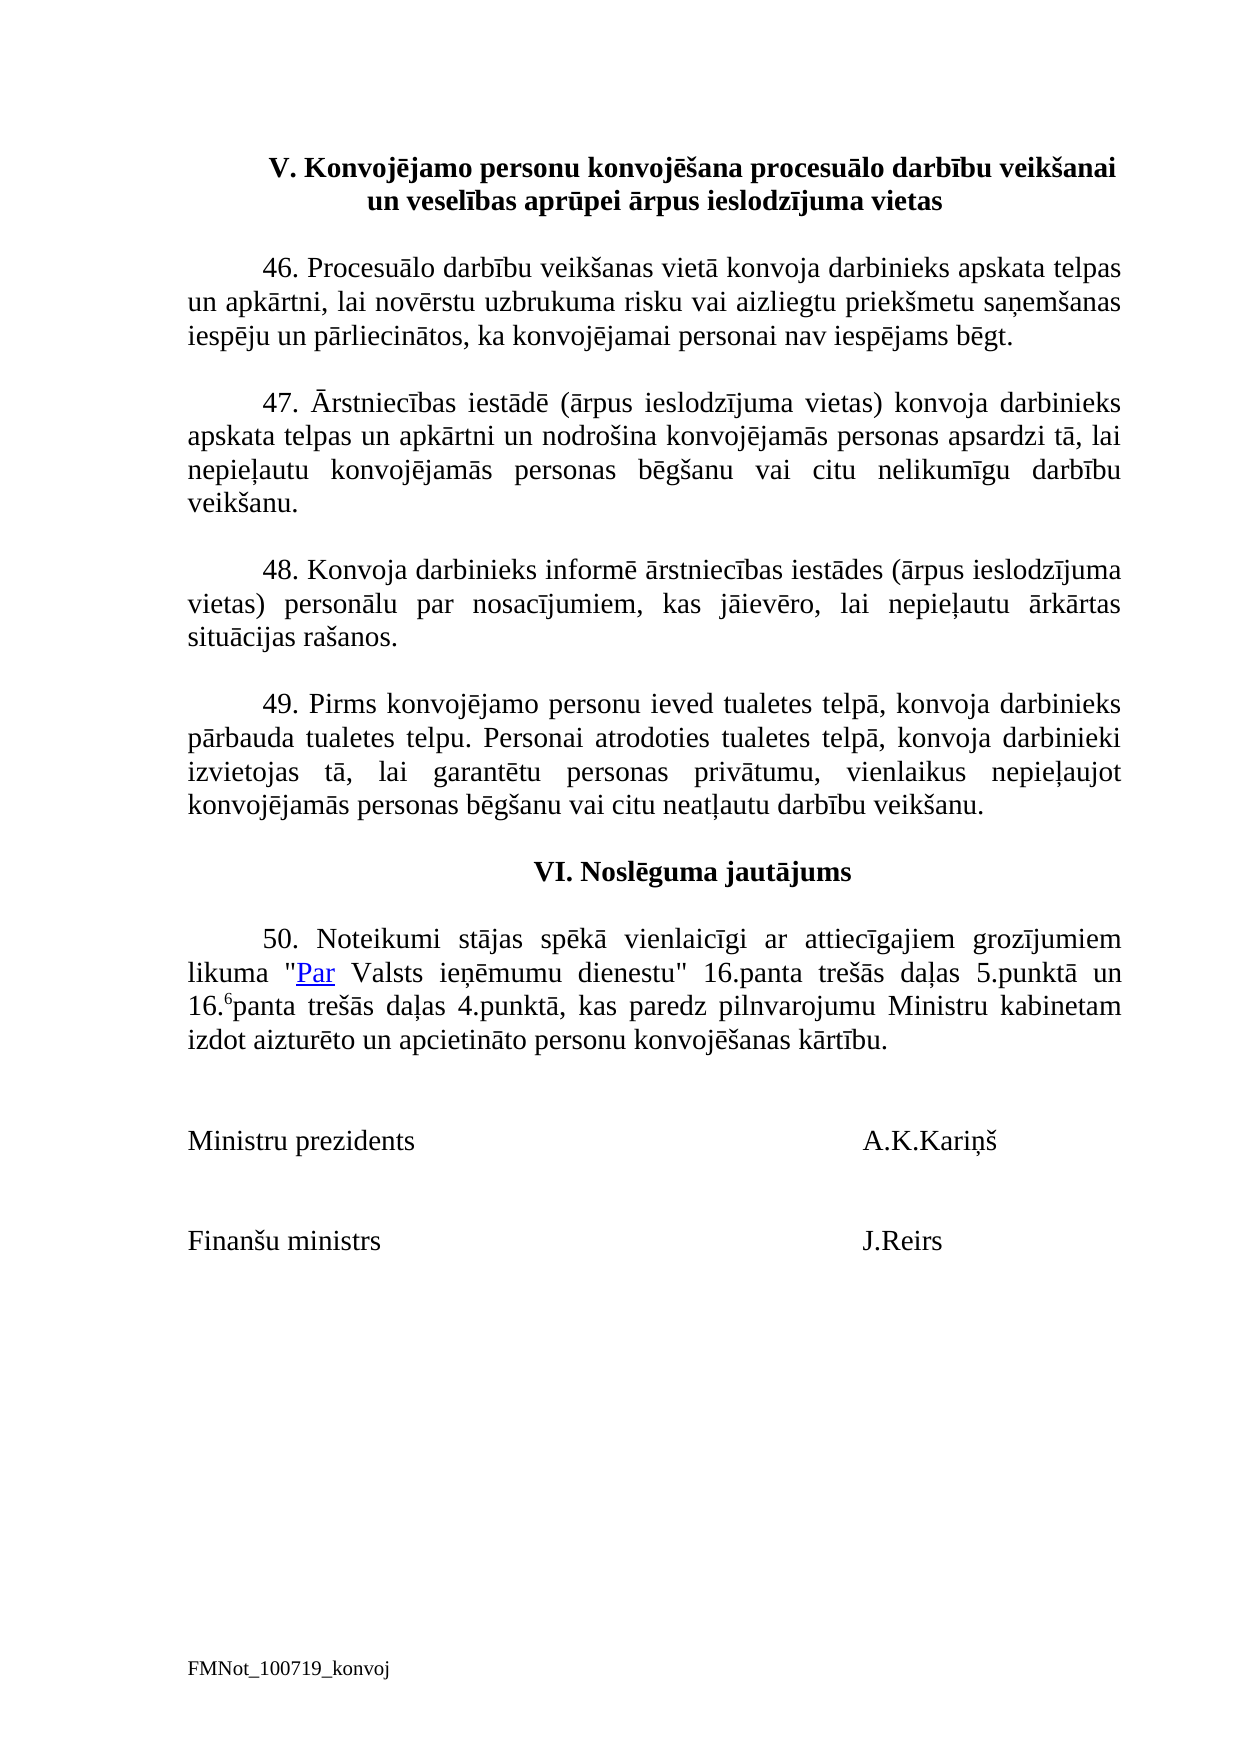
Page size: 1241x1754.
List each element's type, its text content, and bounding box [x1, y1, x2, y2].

text 48. Konvoja darbinieks informē ārstniecības iestādes (ārpus ieslodzījuma vietas) personālu par nosacījumiem, kas jāievēro, lai nepieļautu ārkārtas situācijas rašanos. [187, 552, 1122, 653]
text V. Konvojējamo personu konvojēšana procesuālo darbību veikšanai un veselības aprūpei ārpus ieslodzījuma vietas [187, 150, 1122, 217]
text Finanšu ministrs J.Reirs [187, 1223, 1122, 1257]
text 46. Procesuālo darbību veikšanas vietā konvoja darbinieks apskata telpas un apkārtni, lai novērstu uzbrukuma risku vai aizliegtu priekšmetu saņemšanas iespēju un pārliecinātos, ka konvojējamai personai nav iespējams bēgt. [187, 251, 1122, 351]
text 49. Pirms konvojējamo personu ieved tualetes telpā, konvoja darbinieks pārbauda tualetes telpu. Personai atrodoties tualetes telpā, konvoja darbinieki izvietojas tā, lai garantētu personas privātumu, vienlaikus nepieļaujot konvojējamās personas bēgšanu vai citu neatļautu darbību veikšanu. [187, 687, 1122, 821]
text Ministru prezidents A.K.Kariņš [187, 1123, 1122, 1156]
text 50. Noteikumi stājas spēkā vienlaicīgi ar attiecīgajiem grozījumiem likuma "Par Valsts ieņēmumu dienestu" 16.panta trešās daļas 5.punktā un 16.6panta trešās daļas 4.punktā, kas paredz pilnvarojumu Ministru kabinetam izdot aizturēto un apcietināto personu konvojēšanas kārtību. [187, 921, 1122, 1056]
text VI. Noslēguma jautājums [187, 854, 1122, 888]
text 47. Ārstniecības iestādē (ārpus ieslodzījuma vietas) konvoja darbinieks apskata telpas un apkārtni un nodrošina konvojējamās personas apsardzi tā, lai nepieļautu konvojējamās personas bēgšanu vai citu nelikumīgu darbību veikšanu. [187, 385, 1122, 519]
